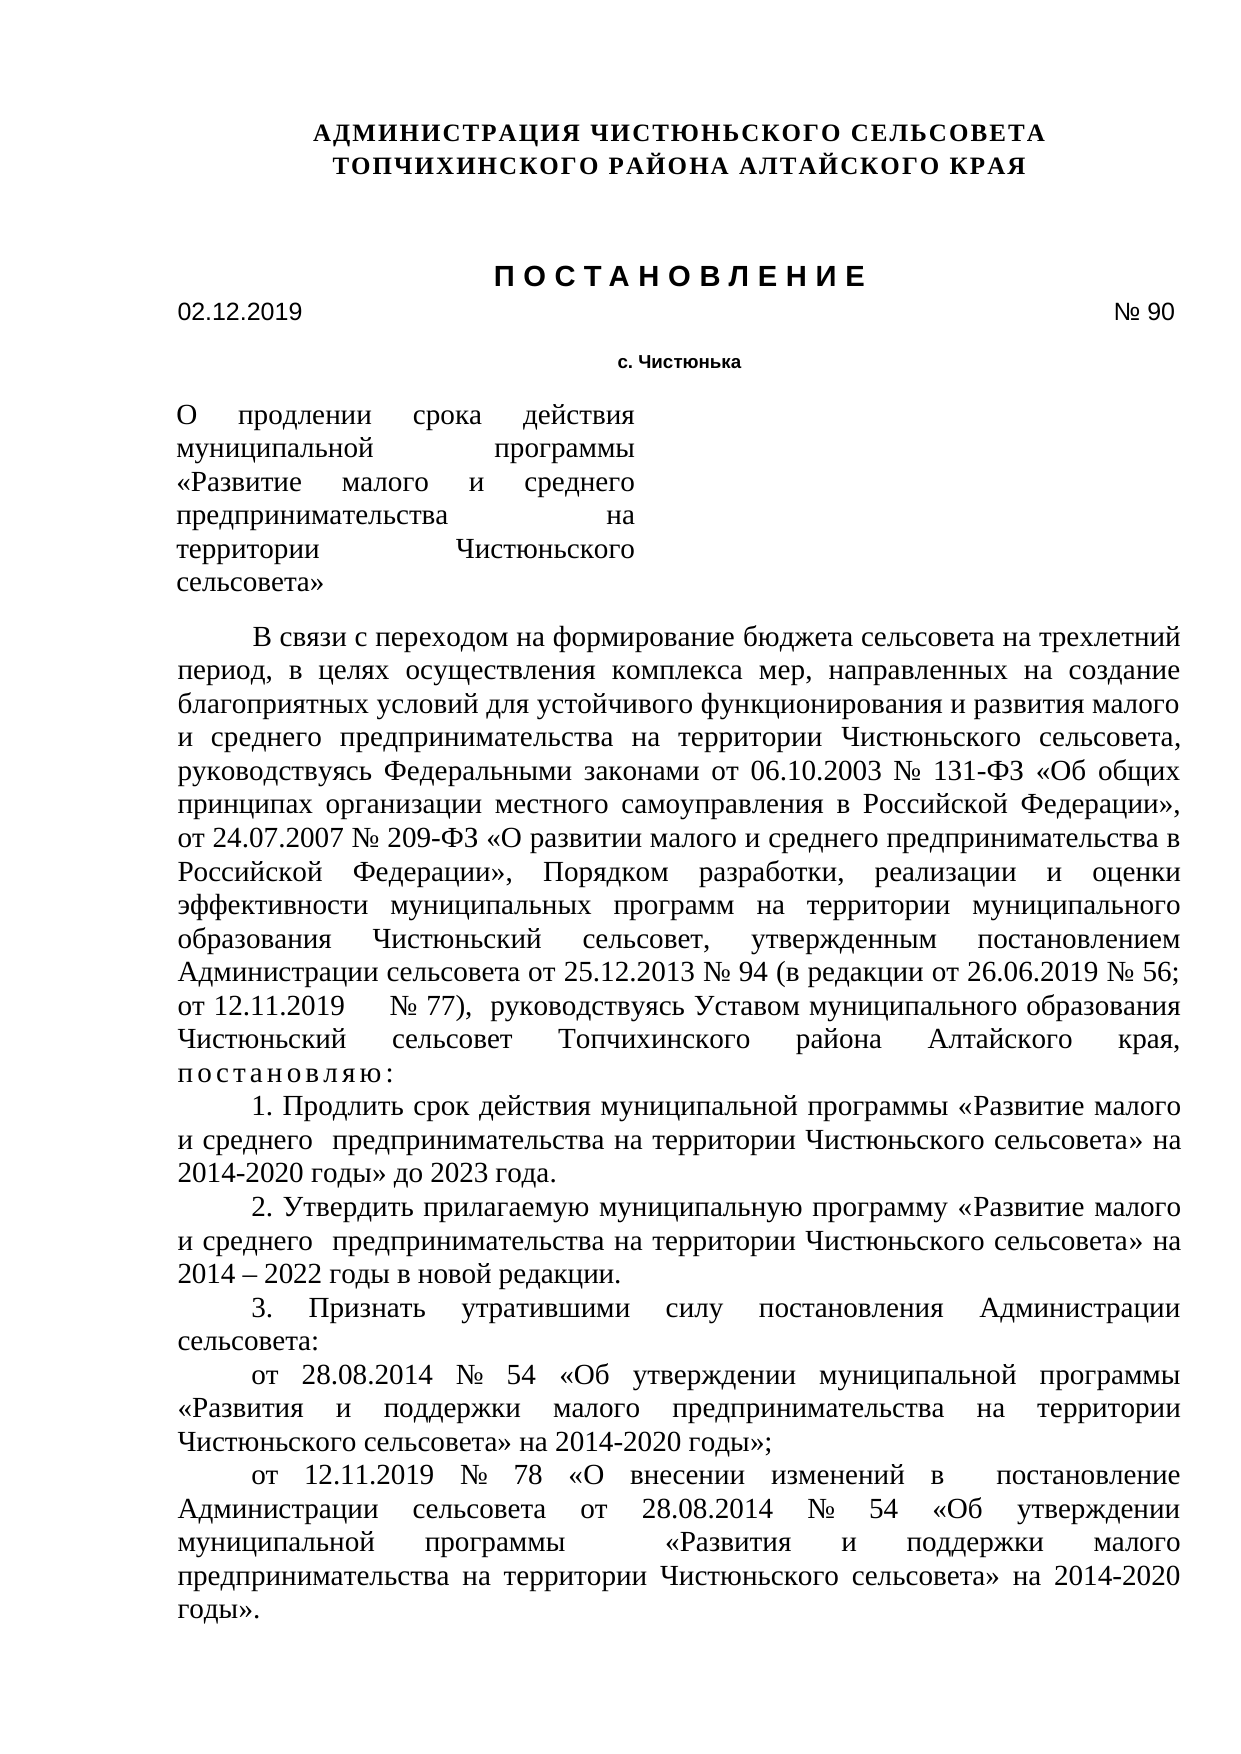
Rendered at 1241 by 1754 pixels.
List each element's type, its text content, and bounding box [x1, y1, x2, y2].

text 1. Продлить срок действия муниципальной программы «Развитие малого и среднего предпринимательства на территории Чистюньского сельсовета» на 2014-2020 годы» до 2023 года. [177, 1088, 1181, 1189]
text 2. Утвердить прилагаемую муниципальную программу «Развитие малого и среднего предпринимательства на территории Чистюньского сельсовета» на 2014 – 2022 годы в новой редакции. [177, 1189, 1181, 1290]
text с. Чистюнька [177, 351, 1181, 373]
text АДМИНИСТРАЦИЯ ЧИСТЮНЬСКОГО СЕЛЬСОВЕТА ТОПЧИХИНСКОГО РАЙОНА АЛТАЙСКОГО КРАЯ [177, 118, 1181, 180]
text 02.12.2019 № 90 [177, 297, 1181, 326]
table_header О продлении срока действия муниципальной программы «Развитие малого и среднего предпринимательства на территории Чистюньского сельсовета» [165, 397, 650, 619]
text от 28.08.2014 № 54 «Об утверждении муниципальной программы «Развития и поддержки малого предпринимательства на территории Чистюньского сельсовета» на 2014-2020 годы»; [177, 1357, 1181, 1457]
text 3. Признать утратившими силу постановления Администрации сельсовета: [177, 1290, 1181, 1357]
subtitle ПОСТАНОВЛЕНИЕ [177, 259, 1181, 292]
text от 12.11.2019 № 78 «О внесении изменений в постановление Администрации сельсовета от 28.08.2014 № 54 «Об утверждении муниципальной программы «Развития и поддержки малого предпринимательства на территории Чистюньского сельсовета» на 2014-2020 годы». [177, 1457, 1181, 1625]
text В связи с переходом на формирование бюджета сельсовета на трехлетний период, в целях осуществления комплекса мер, направленных на создание благоприятных условий для устойчивого функционирования и развития малого и среднего предпринимательства на территории Чистюньского сельсовета, руководствуясь Федеральными законами от 06.10.2003 № 131-ФЗ «Об общих принципах организации местного самоуправления в Российской Федерации», от 24.07.2007 № 209-ФЗ «О развитии малого и среднего предпринимательства в Российской Федерации», Порядком разработки, реализации и оценки эффективности муниципальных программ на территории муниципального образования Чистюньский сельсовет, утвержденным постановлением Администрации сельсовета от 25.12.2013 № 94 (в редакции от 26.06.2019 № 56; от 12.11.2019 № 77), руководствуясь Уставом муниципального образования Чистюньский сельсовет Топчихинского района Алтайского края, постановляю: [177, 619, 1181, 1088]
